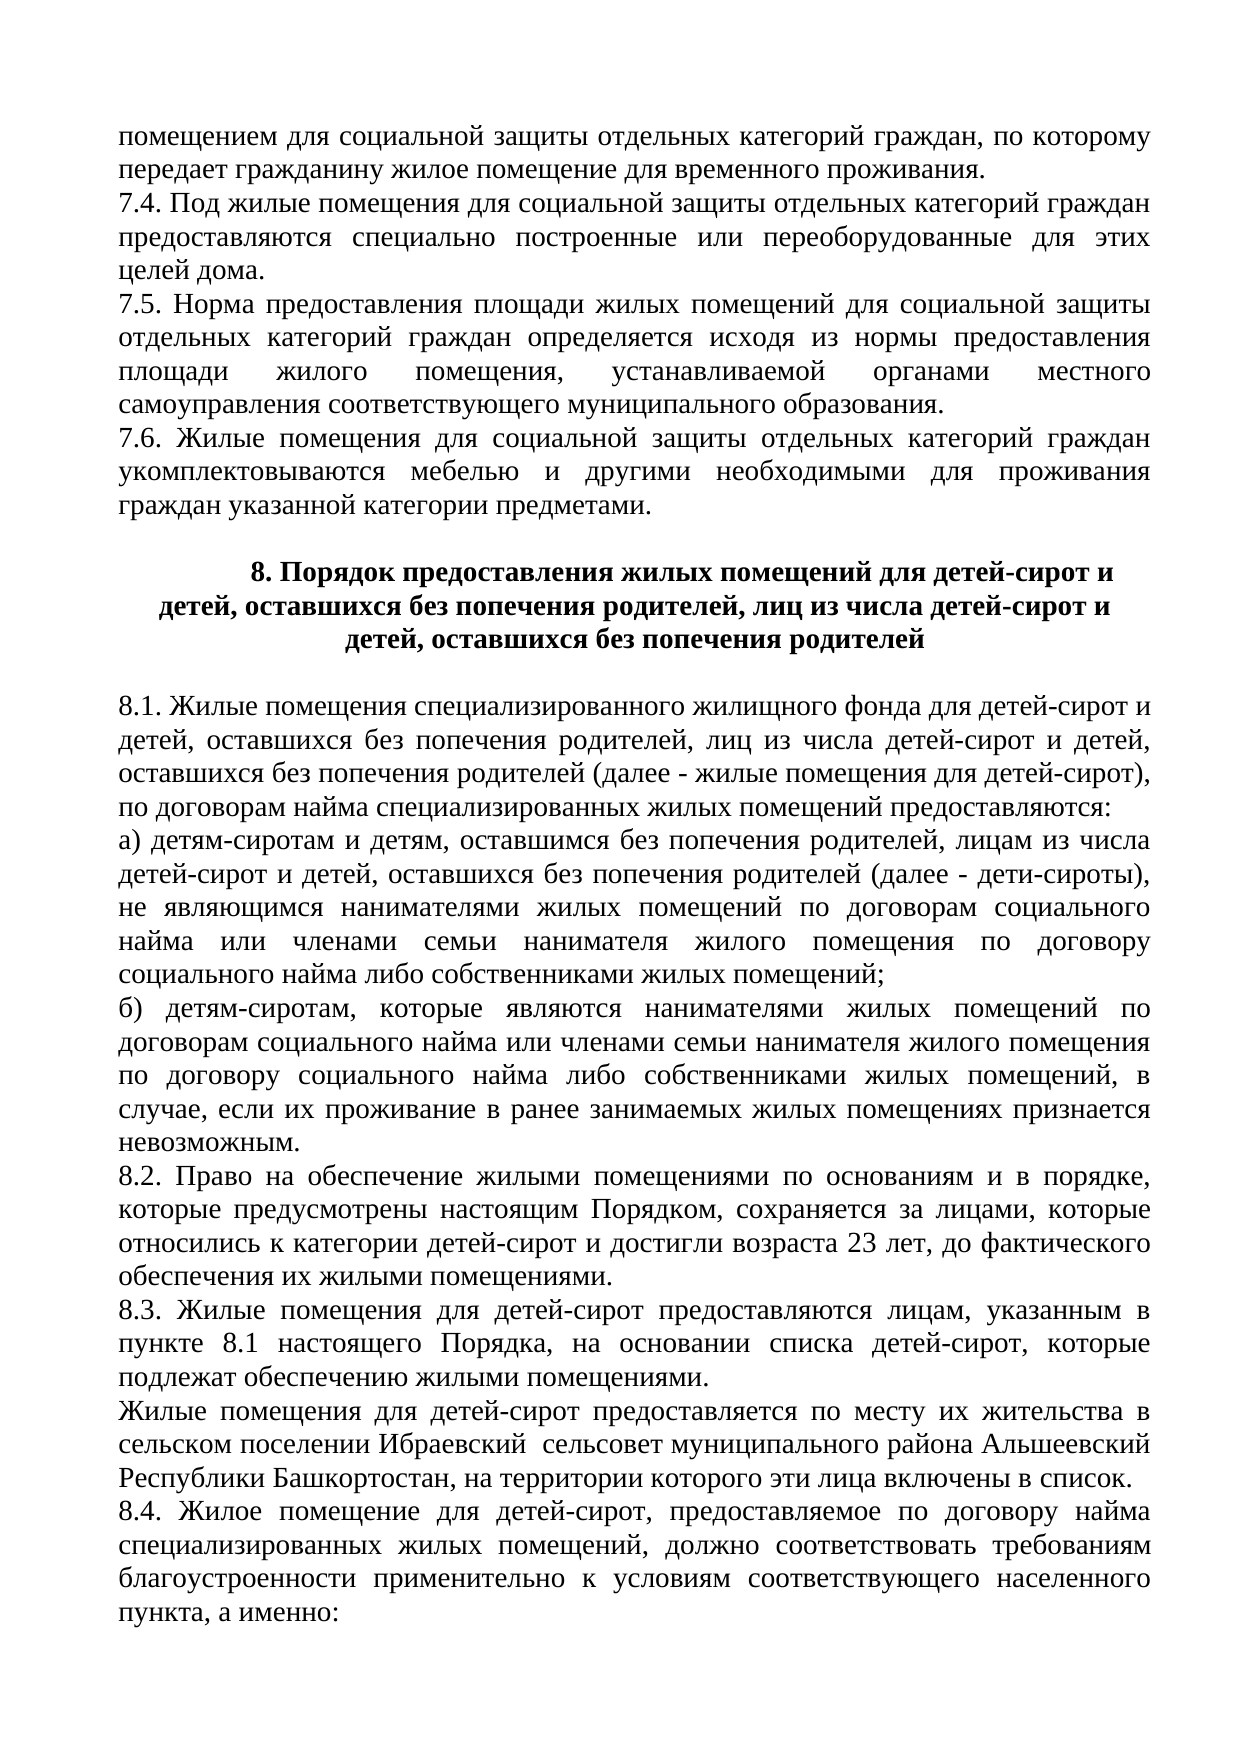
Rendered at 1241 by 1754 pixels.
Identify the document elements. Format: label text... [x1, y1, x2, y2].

text Жилые помещения для детей-сирот предоставляется по месту их жительства в сельском поселении Ибраевский сельсовет муниципального района Альшеевский Республики Башкортостан, на территории которого эти лица включены в список. [118, 1393, 1152, 1493]
text 8.2. Право на обеспечение жилыми помещениями по основаниям и в порядке, которые предусмотрены настоящим Порядком, сохраняется за лицами, которые относились к категории детей-сирот и достигли возраста 23 лет, до фактического обеспечения их жилыми помещениями. [118, 1158, 1152, 1292]
text а) детям-сиротам и детям, оставшимся без попечения родителей, лицам из числа детей-сирот и детей, оставшихся без попечения родителей (далее - дети-сироты), не являющимся нанимателями жилых помещений по договорам социального найма или членами семьи нанимателя жилого помещения по договору социального найма либо собственниками жилых помещений; [118, 822, 1152, 990]
text б) детям-сиротам, которые являются нанимателями жилых помещений по договорам социального найма или членами семьи нанимателя жилого помещения по договору социального найма либо собственниками жилых помещений, в случае, если их проживание в ранее занимаемых жилых помещениях признается невозможным. [118, 990, 1152, 1158]
text 8. Порядок предоставления жилых помещений для детей-сирот и детей, оставшихся без попечения родителей, лиц из числа детей-сирот и детей, оставшихся без попечения родителей [118, 554, 1152, 655]
text 8.4. Жилое помещение для детей-сирот, предоставляемое по договору найма специализированных жилых помещений, должно соответствовать требованиям благоустроенности применительно к условиям соответствующего населенного пункта, а именно: [118, 1493, 1152, 1627]
text 8.1. Жилые помещения специализированного жилищного фонда для детей-сирот и детей, оставшихся без попечения родителей, лиц из числа детей-сирот и детей, оставшихся без попечения родителей (далее - жилые помещения для детей-сирот), по договорам найма специализированных жилых помещений предоставляются: [118, 688, 1152, 822]
text 7.5. Норма предоставления площади жилых помещений для социальной защиты отдельных категорий граждан определяется исходя из нормы предоставления площади жилого помещения, устанавливаемой органами местного самоуправления соответствующего муниципального образования. [118, 286, 1152, 420]
text 7.4. Под жилые помещения для социальной защиты отдельных категорий граждан предоставляются специально построенные или переоборудованные для этих целей дома. [118, 185, 1152, 286]
text 8.3. Жилые помещения для детей-сирот предоставляются лицам, указанным в пункте 8.1 настоящего Порядка, на основании списка детей-сирот, которые подлежат обеспечению жилыми помещениями. [118, 1292, 1152, 1393]
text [118, 118, 1152, 185]
text 7.6. Жилые помещения для социальной защиты отдельных категорий граждан укомплектовываются мебелью и другими необходимыми для проживания граждан указанной категории предметами. [118, 420, 1152, 521]
